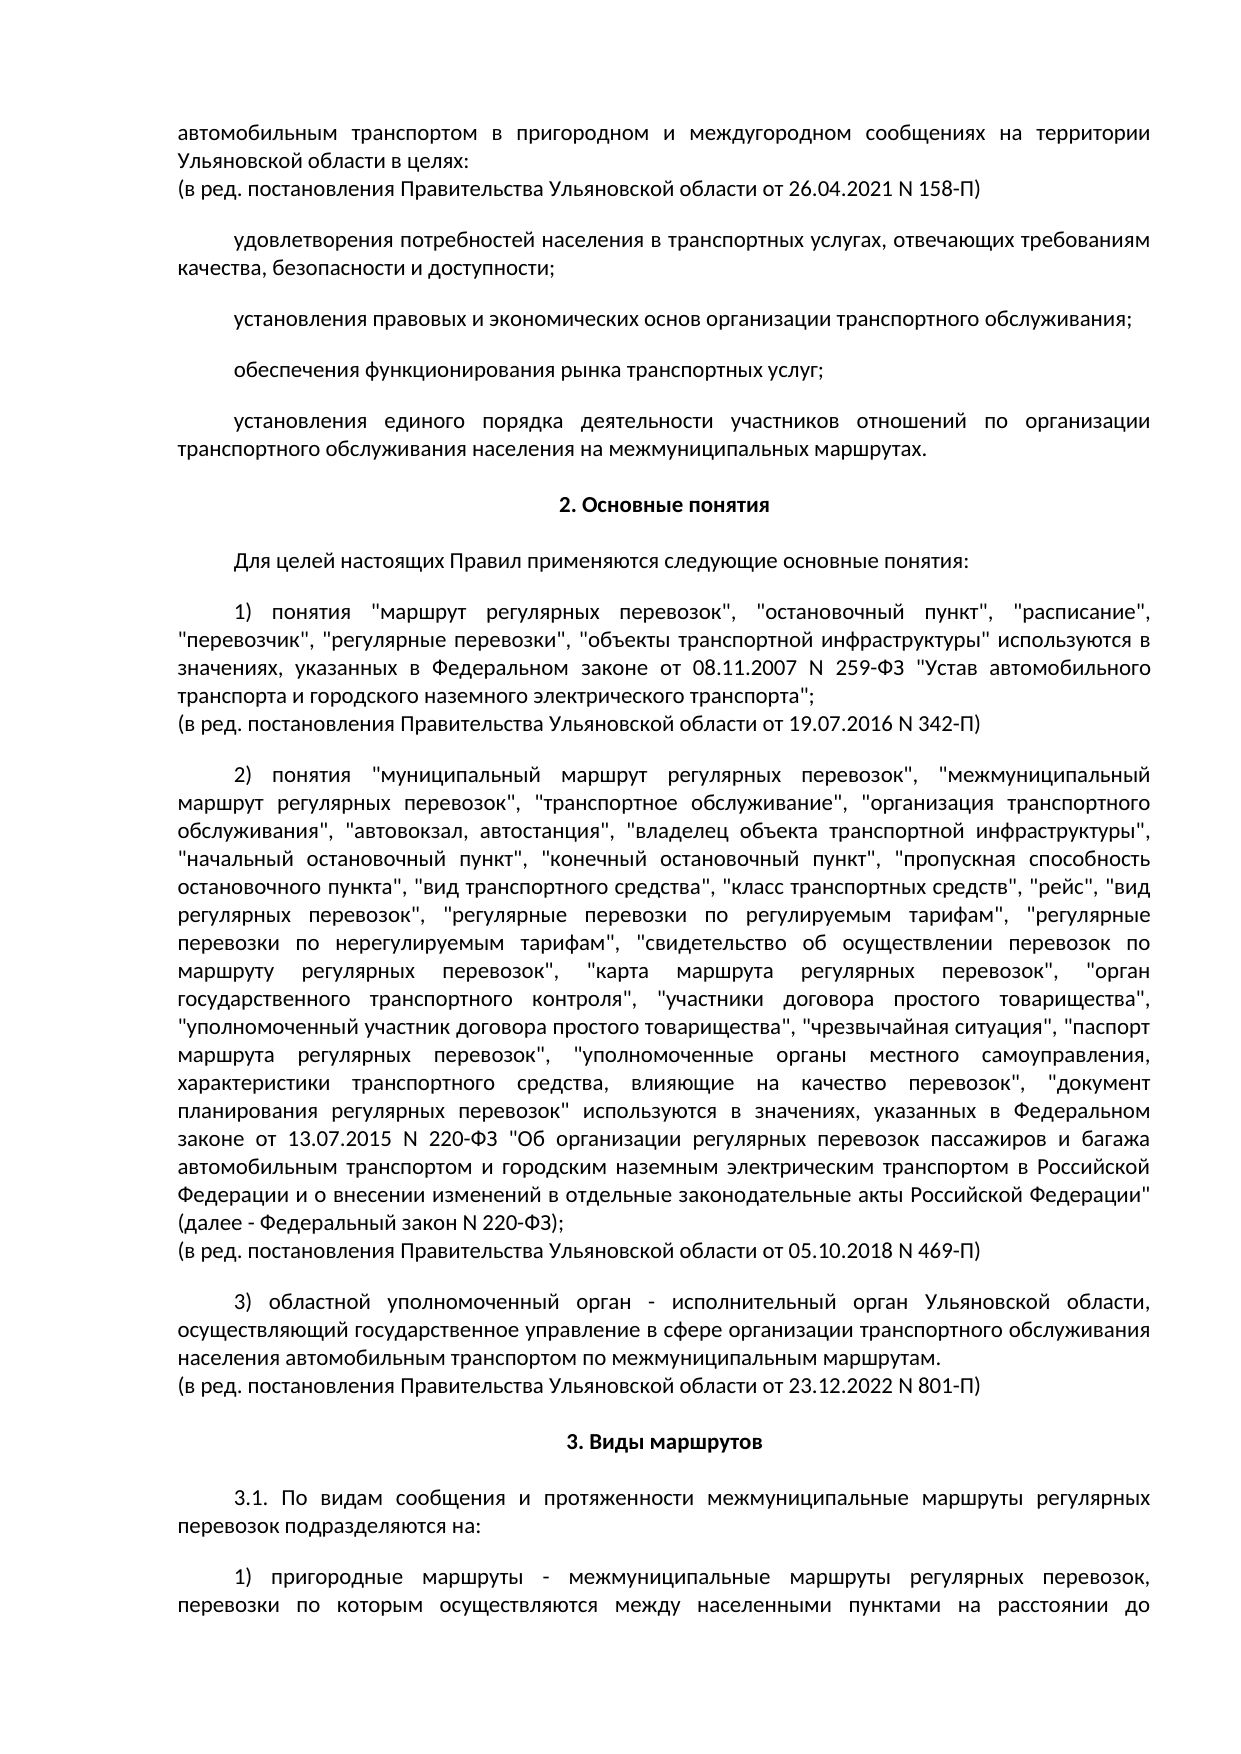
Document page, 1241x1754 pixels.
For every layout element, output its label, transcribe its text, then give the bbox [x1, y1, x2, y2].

text (в ред. постановления Правительства Ульяновской области от 26.04.2021 N 158-П) [177, 174, 1152, 202]
text обеспечения функционирования рынка транспортных услуг; [177, 355, 1152, 383]
title 3. Виды маршрутов [177, 1427, 1152, 1455]
text 2) понятия "муниципальный маршрут регулярных перевозок", "межмуниципальный маршрут регулярных перевозок", "транспортное обслуживание", "организация транспортного обслуживания", "автовокзал, автостанция", "владелец объекта транспортной инфраструктуры", "начальный остановочный пункт", "конечный остановочный пункт", "пропускная способность остановочного пункта", "вид транспортного средства", "класс транспортных средств", "рейс", "вид регулярных перевозок", "регулярные перевозки по регулируемым тарифам", "регулярные перевозки по нерегулируемым тарифам", "свидетельство об осуществлении перевозок по маршруту регулярных перевозок", "карта маршрута регулярных перевозок", "орган государственного транспортного контроля", "участники договора простого товарищества", "уполномоченный участник договора простого товарищества", "чрезвычайная ситуация", "паспорт маршрута регулярных перевозок", "уполномоченные органы местного самоуправления, характеристики транспортного средства, влияющие на качество перевозок", "документ планирования регулярных перевозок" используются в значениях, указанных в Федеральном законе от 13.07.2015 N 220-ФЗ "Об организации регулярных перевозок пассажиров и багажа автомобильным транспортом и городским наземным электрическим транспортом в Российской Федерации и о внесении изменений в отдельные законодательные акты Российской Федерации" (далее - Федеральный закон N 220-ФЗ); [177, 760, 1152, 1236]
text удовлетворения потребностей населения в транспортных услугах, отвечающих требованиям качества, безопасности и доступности; [177, 225, 1152, 281]
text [177, 1562, 1152, 1618]
text установления единого порядка деятельности участников отношений по организации транспортного обслуживания населения на межмуниципальных маршрутах. [177, 406, 1152, 462]
text 3.1. По видам сообщения и протяженности межмуниципальные маршруты регулярных перевозок подразделяются на: [177, 1483, 1152, 1539]
text (в ред. постановления Правительства Ульяновской области от 05.10.2018 N 469-П) [177, 1236, 1152, 1264]
text (в ред. постановления Правительства Ульяновской области от 19.07.2016 N 342-П) [177, 709, 1152, 737]
text (в ред. постановления Правительства Ульяновской области от 23.12.2022 N 801-П) [177, 1371, 1152, 1399]
text 1) понятия "маршрут регулярных перевозок", "остановочный пункт", "расписание", "перевозчик", "регулярные перевозки", "объекты транспортной инфраструктуры" используются в значениях, указанных в Федеральном законе от 08.11.2007 N 259-ФЗ "Устав автомобильного транспорта и городского наземного электрического транспорта"; [177, 597, 1152, 709]
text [177, 118, 1152, 174]
text Для целей настоящих Правил применяются следующие основные понятия: [177, 546, 1152, 574]
title 2. Основные понятия [177, 490, 1152, 518]
text 3) областной уполномоченный орган - исполнительный орган Ульяновской области, осуществляющий государственное управление в сфере организации транспортного обслуживания населения автомобильным транспортом по межмуниципальным маршрутам. [177, 1287, 1152, 1371]
text установления правовых и экономических основ организации транспортного обслуживания; [177, 304, 1152, 332]
